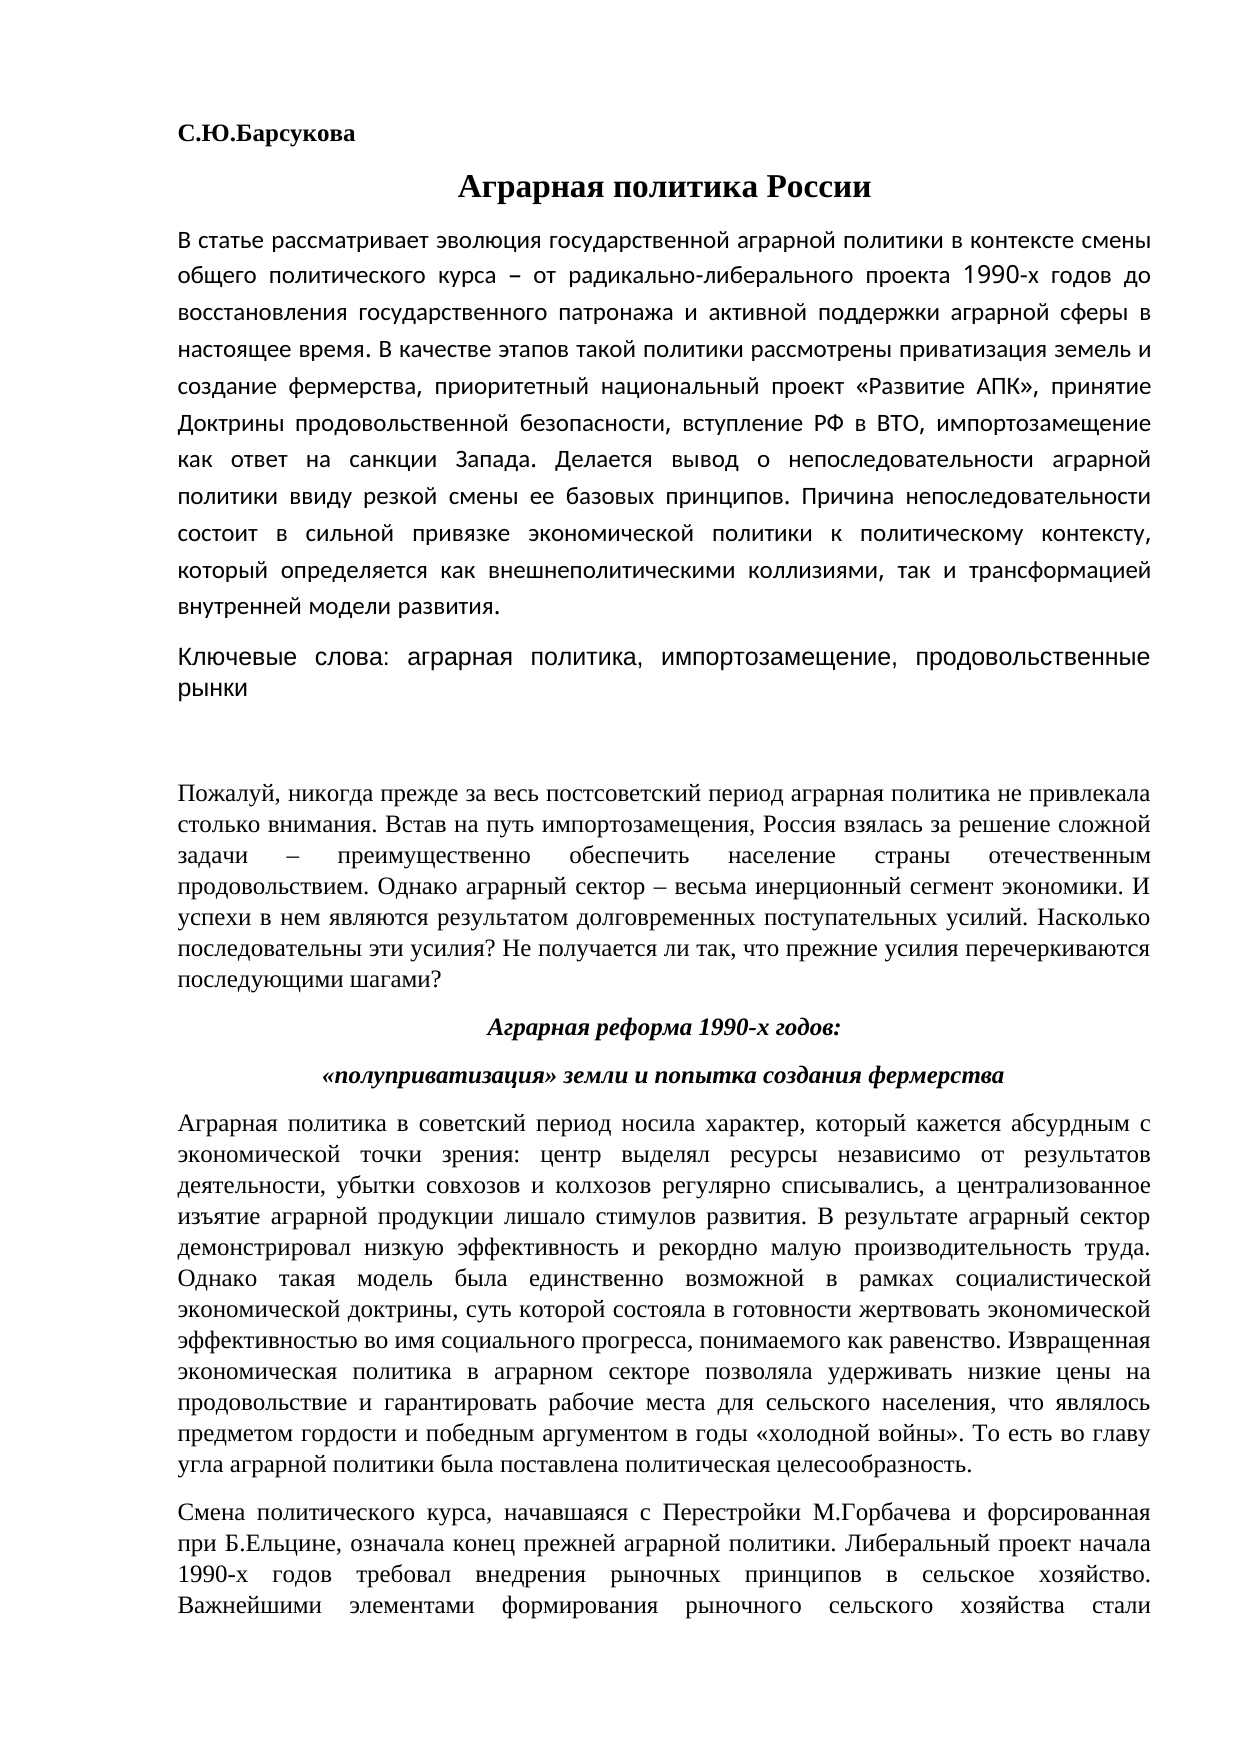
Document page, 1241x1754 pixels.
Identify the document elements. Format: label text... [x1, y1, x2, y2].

text Аграрная политика в советский период носила характер, который кажется абсурдным с экономической точки зрения: центр выделял ресурсы независимо от результатов деятельности, убытки совхозов и колхозов регулярно списывались, а централизованное изъятие аграрной продукции лишало стимулов развития. В результате аграрный сектор демонстрировал низкую эффективность и рекордно малую производительность труда. Однако такая модель была единственно возможной в рамках социалистической экономической доктрины, суть которой состояла в готовности жертвовать экономической эффективностью во имя социального прогресса, понимаемого как равенство. Извращенная экономическая политика в аграрном секторе позволяла удерживать низкие цены на продовольствие и гарантировать рабочие места для сельского населения, что являлось предметом гордости и победным аргументом в годы «холодной войны». То есть во главу угла аграрной политики была поставлена политическая целесообразность. [177, 1108, 1152, 1478]
text Пожалуй, никогда прежде за весь постсоветский период аграрная политика не привлекала столько внимания. Встав на путь импортозамещения, Россия взялась за решение сложной задачи – преимущественно обеспечить население страны отечественным продовольствием. Однако аграрный сектор – весьма инерционный сегмент экономики. И успехи в нем являются результатом долговременных поступательных усилий. Насколько последовательны эти усилия? Не получается ли так, что прежние усилия перечеркиваются последующими шагами? [177, 778, 1152, 993]
text В статье рассматривает эволюция государственной аграрной политики в контексте смены общего политического курса – от радикально-либерального проекта 1990-х годов до восстановления государственного патронажа и активной поддержки аграрной сферы в настоящее время. В качестве этапов такой политики рассмотрены приватизация земель и создание фермерства, приоритетный национальный проект «Развитие АПК», принятие Доктрины продовольственной безопасности, вступление РФ в ВТО, импортозамещение как ответ на санкции Запада. Делается вывод о непоследовательности аграрной политики ввиду резкой смены ее базовых принципов. Причина непоследовательности состоит в сильной привязке экономической политики к политическому контексту, который определяется как внешнеполитическими коллизиями, так и трансформацией внутренней модели развития. [177, 224, 1152, 622]
text Аграрная политика России [177, 166, 1152, 204]
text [177, 1497, 1152, 1619]
text «полуприватизация» земли и попытка создания фермерства [177, 1060, 1152, 1089]
text Аграрная реформа 1990-х годов: [177, 1012, 1152, 1041]
text С.Ю.Барсукова [177, 118, 1152, 147]
text Ключевые слова: аграрная политика, импортозамещение, продовольственные рынки [177, 641, 1152, 701]
